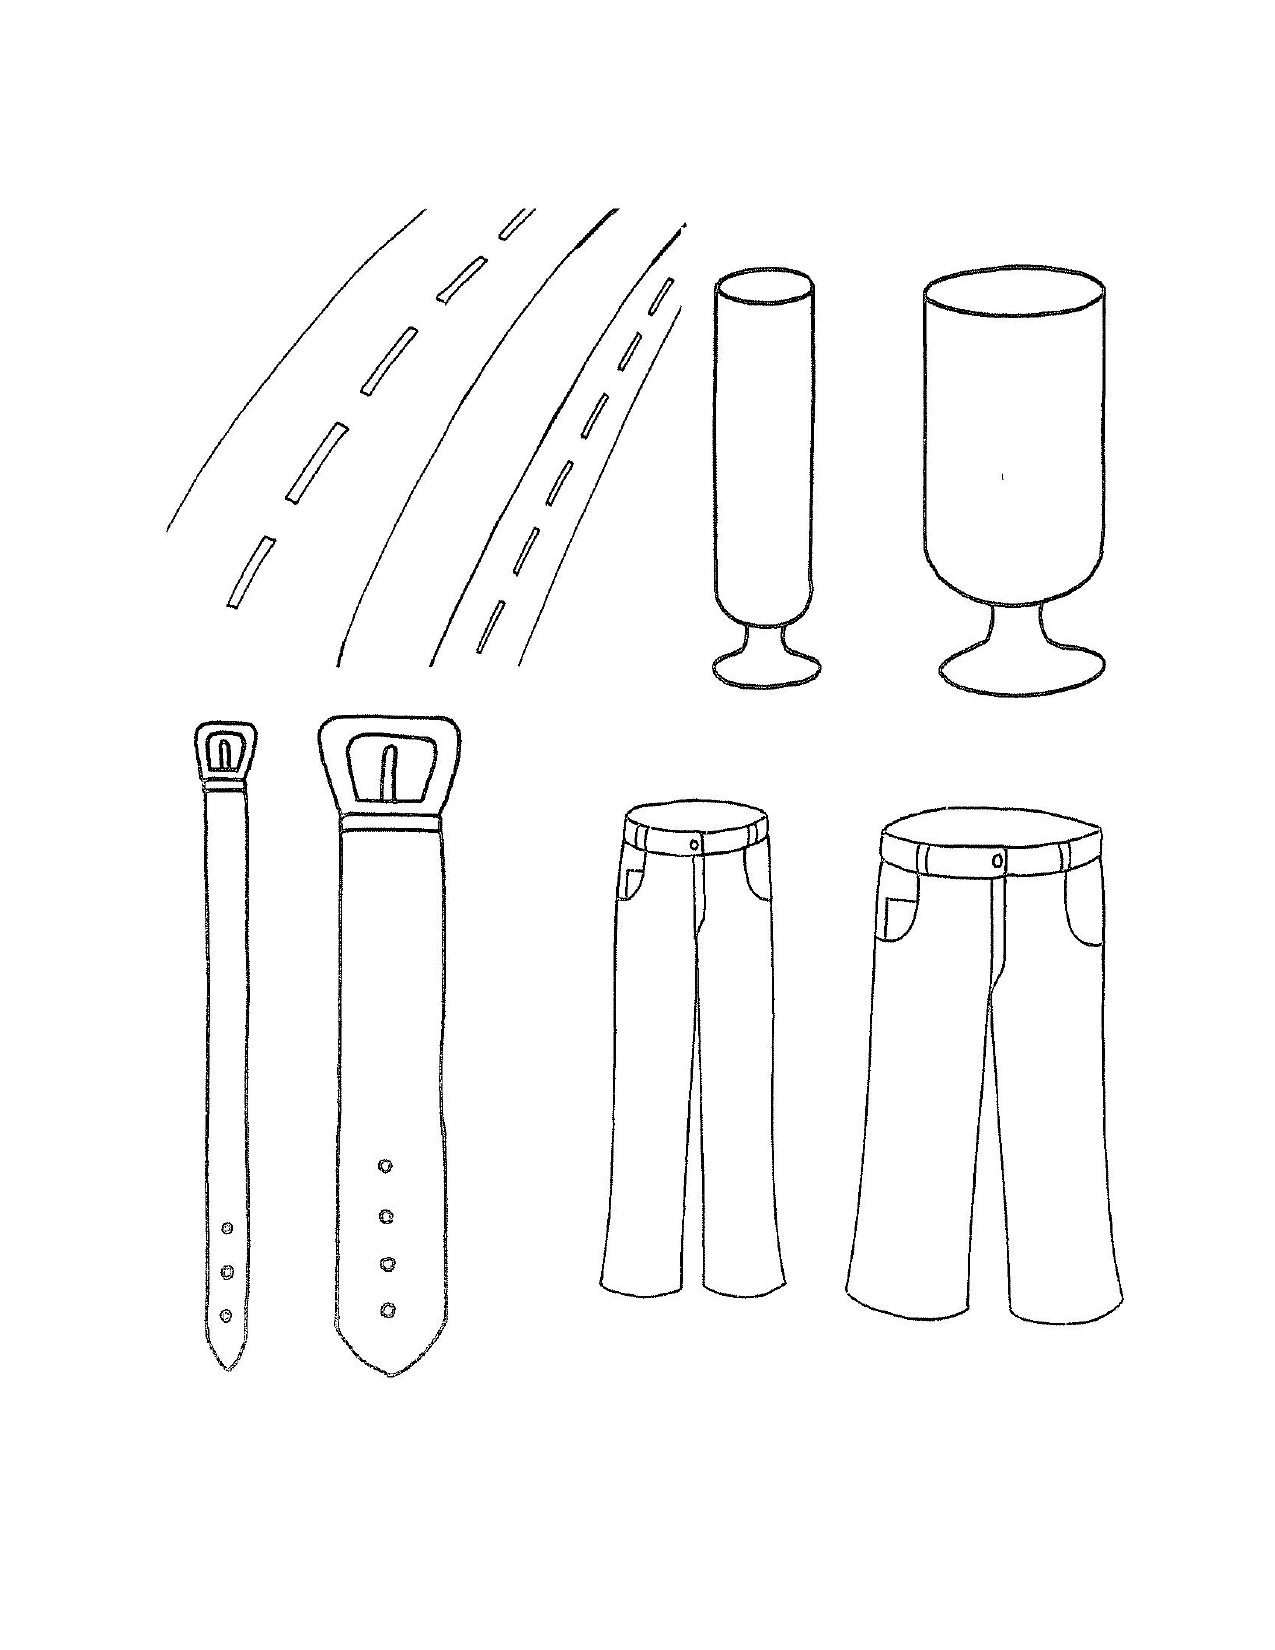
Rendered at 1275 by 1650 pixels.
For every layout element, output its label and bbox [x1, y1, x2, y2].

picture [150, 701, 1125, 1416]
picture [150, 150, 1125, 698]
